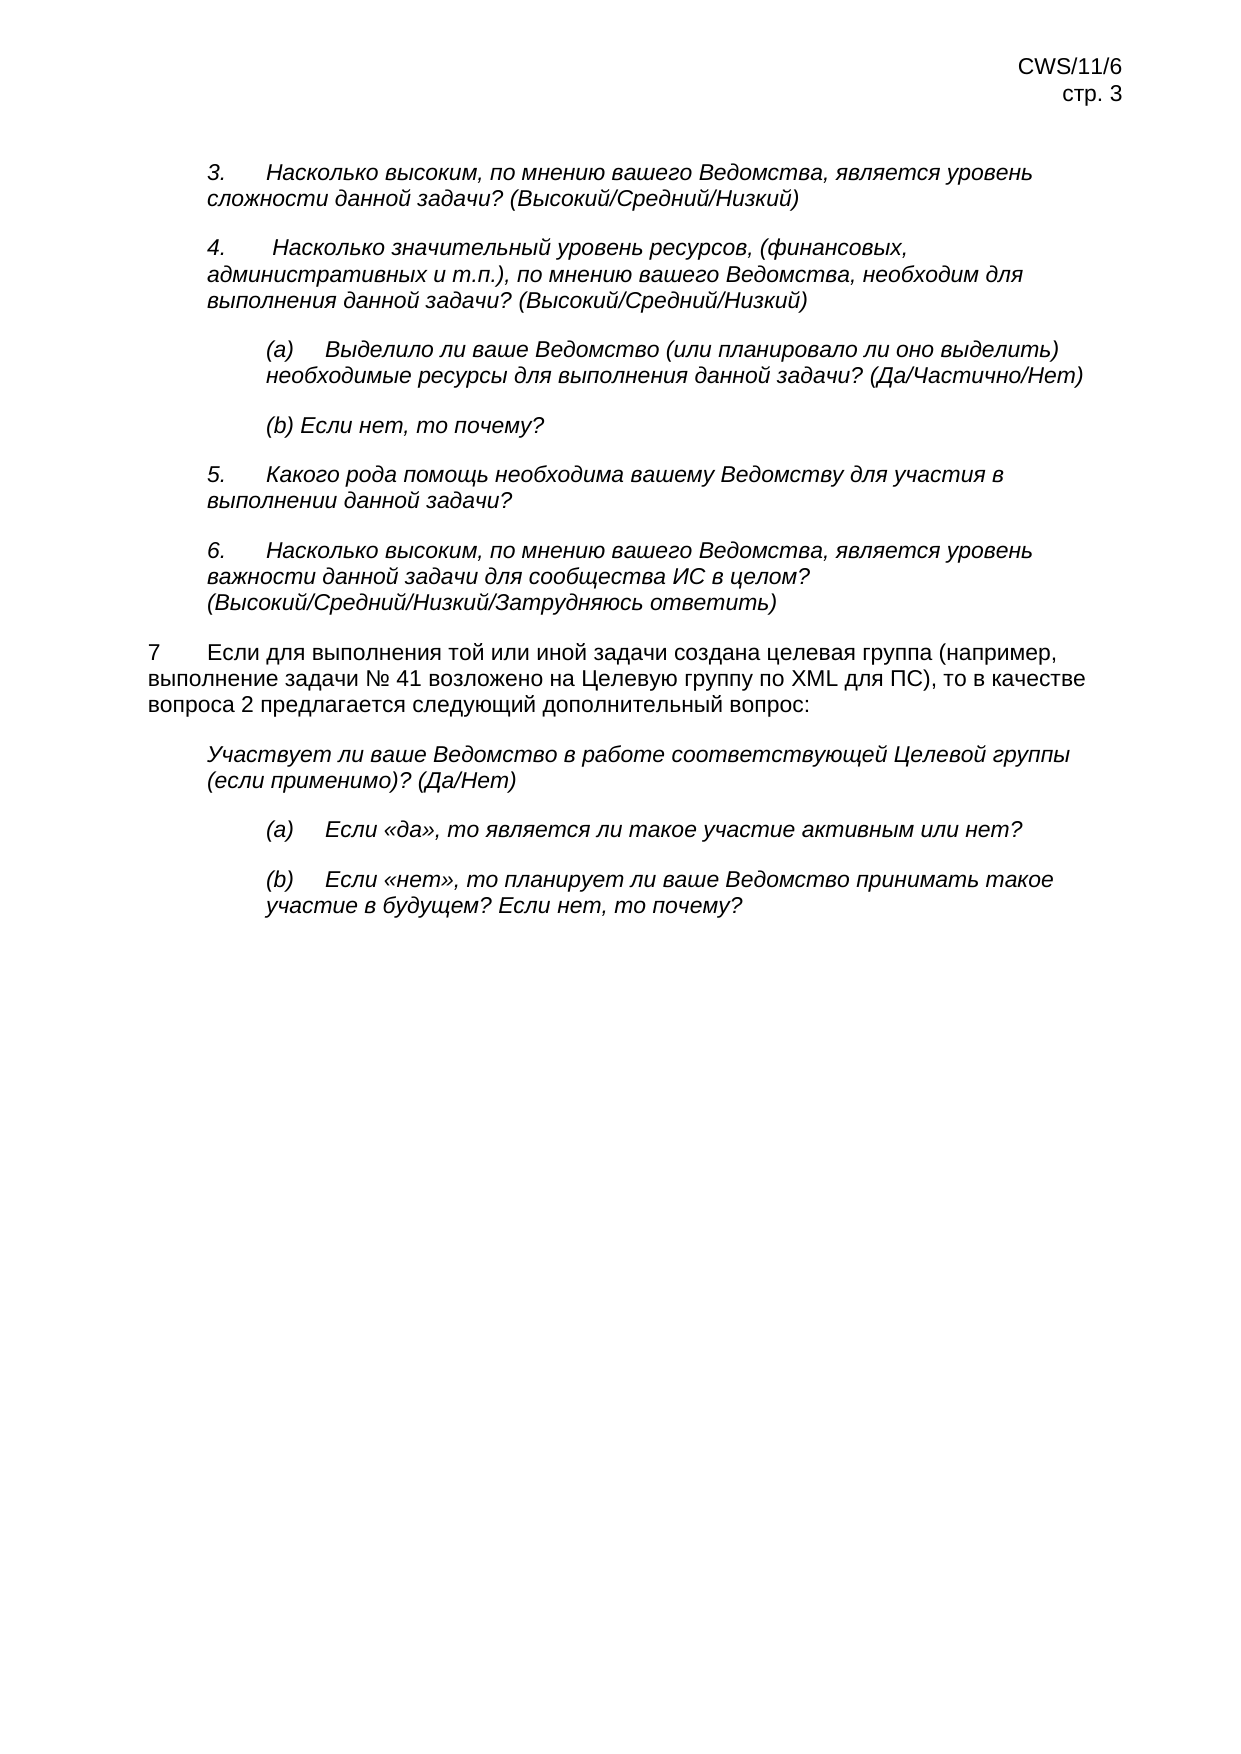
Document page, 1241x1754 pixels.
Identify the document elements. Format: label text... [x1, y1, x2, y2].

text Какого рода помощь необходима вашему Ведомству для участия в выполнении данной задачи? [207, 461, 1122, 514]
text Насколько высоким, по мнению вашего Ведомства, является уровень сложности данной задачи? (Высокий/Средний/Низкий) [207, 158, 1122, 211]
list Если «да», то является ли такое участие активным или нет? [266, 816, 1122, 843]
list (b) Если нет, то почему? [207, 412, 1122, 438]
list Если «нет», то планирует ли ваше Ведомство принимать такое участие в будущем? Если нет, то почему? [266, 866, 1122, 918]
text Насколько значительный уровень ресурсов, (финансовых, административных и т.п.), по мнению вашего Ведомства, необходим для выполнения данной задачи? (Высокий/Средний/Низкий) [207, 234, 1122, 313]
list Выделило ли ваше Ведомство (или планировало ли оно выделить) необходимые ресурсы для выполнения данной задачи? (Да/Частично/Нет) [266, 336, 1122, 389]
list Участвует ли ваше Ведомство в работе соответствующей Целевой группы (если применимо)? (Да/Нет) [207, 741, 1122, 793]
text Насколько высоким, по мнению вашего Ведомства, является уровень важности данной задачи для сообщества ИС в целом? (Высокий/Средний/Низкий/Затрудняюсь ответить) [207, 537, 1122, 616]
list Если для выполнения той или иной задачи создана целевая группа (например, выполнение задачи № 41 возложено на Целевую группу по XML для ПС), то в качестве вопроса 2 предлагается следующий дополнительный вопрос: [148, 639, 1122, 718]
